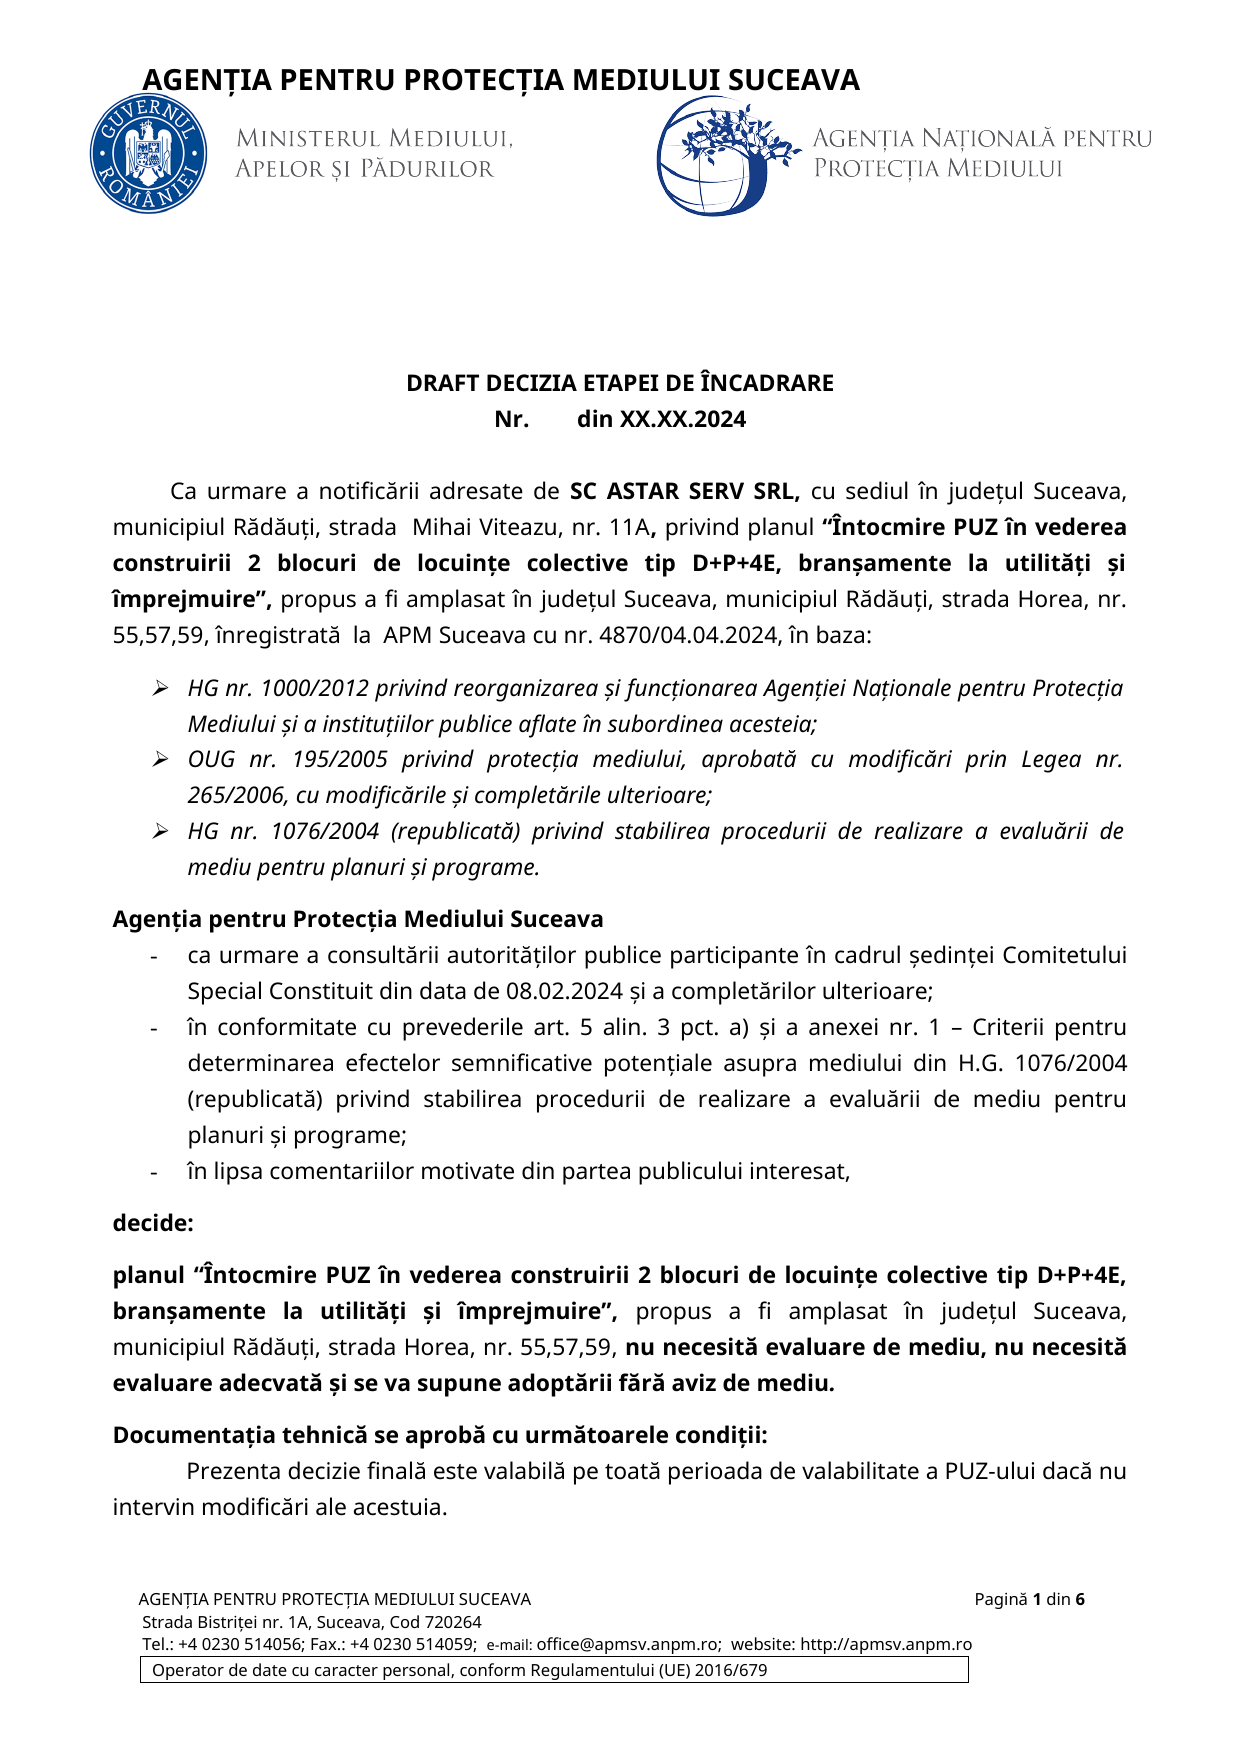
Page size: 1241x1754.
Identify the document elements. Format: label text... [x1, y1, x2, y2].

list OUG nr. 195/2005 privind protecţia mediului, aprobată cu modificări prin Legea nr. 265/2006, cu modificările şi completările ulterioare; [150, 743, 1128, 811]
list HG nr. 1076/2004 (republicată) privind stabilirea procedurii de realizare a evaluării de mediu pentru planuri şi programe. [150, 815, 1128, 882]
picture [0, 1, 1241, 305]
list ca urmare a consultării autorităţilor publice participante în cadrul şedinţei Comitetului Special Constituit din data de 08.02.2024 și a completărilor ulterioare; [150, 939, 1128, 1007]
text Agenţia pentru Protecţia Mediului Suceava [112, 903, 1128, 935]
text planul “Întocmire PUZ în vederea construirii 2 blocuri de locuințe colective tip D+P+4E, branșamente la utilități și împrejmuire”, propus a fi amplasat în județul Suceava, municipiul Rădăuți, strada Horea, nr. 55,57,59, nu necesită evaluare de mediu, nu necesită evaluare adecvată şi se va supune adoptării fără aviz de mediu. [112, 1259, 1128, 1398]
text Documentația tehnică se aprobă cu următoarele condiții: [112, 1419, 1128, 1451]
list în conformitate cu prevederile art. 5 alin. 3 pct. a) şi a anexei nr. 1 – Criterii pentru determinarea efectelor semnificative potenţiale asupra mediului din H.G. 1076/2004 (republicată) privind stabilirea procedurii de realizare a evaluării de mediu pentru planuri şi programe; [150, 1011, 1128, 1150]
text Prezenta decizie finală este valabilă pe toată perioada de valabilitate a PUZ-ului dacă nu intervin modificări ale acestuia. [112, 1455, 1128, 1522]
list HG nr. 1000/2012 privind reorganizarea şi funcţionarea Agenţiei Naţionale pentru Protecţia Mediului şi a instituţiilor publice aflate în subordinea acesteia; [150, 672, 1128, 739]
list în lipsa comentariilor motivate din partea publicului interesat, [150, 1155, 1128, 1186]
subtitle DRAFT DECIZIA ETAPEI DE ÎNCADRARE [112, 367, 1128, 399]
text Ca urmare a notificării adresate de SC ASTAR SERV SRL, cu sediul în județul Suceava, municipiul Rădăuți, strada Mihai Viteazu, nr. 11A, privind planul “Întocmire PUZ în vederea construirii 2 blocuri de locuințe colective tip D+P+4E, branșamente la utilități și împrejmuire”, propus a fi amplasat în județul Suceava, municipiul Rădăuți, strada Horea, nr. 55,57,59, înregistrată la APM Suceava cu nr. 4870/04.04.2024, în baza: [112, 475, 1128, 650]
subtitle Nr. din XX.XX.2024 [112, 403, 1128, 434]
text decide: [112, 1207, 1128, 1238]
